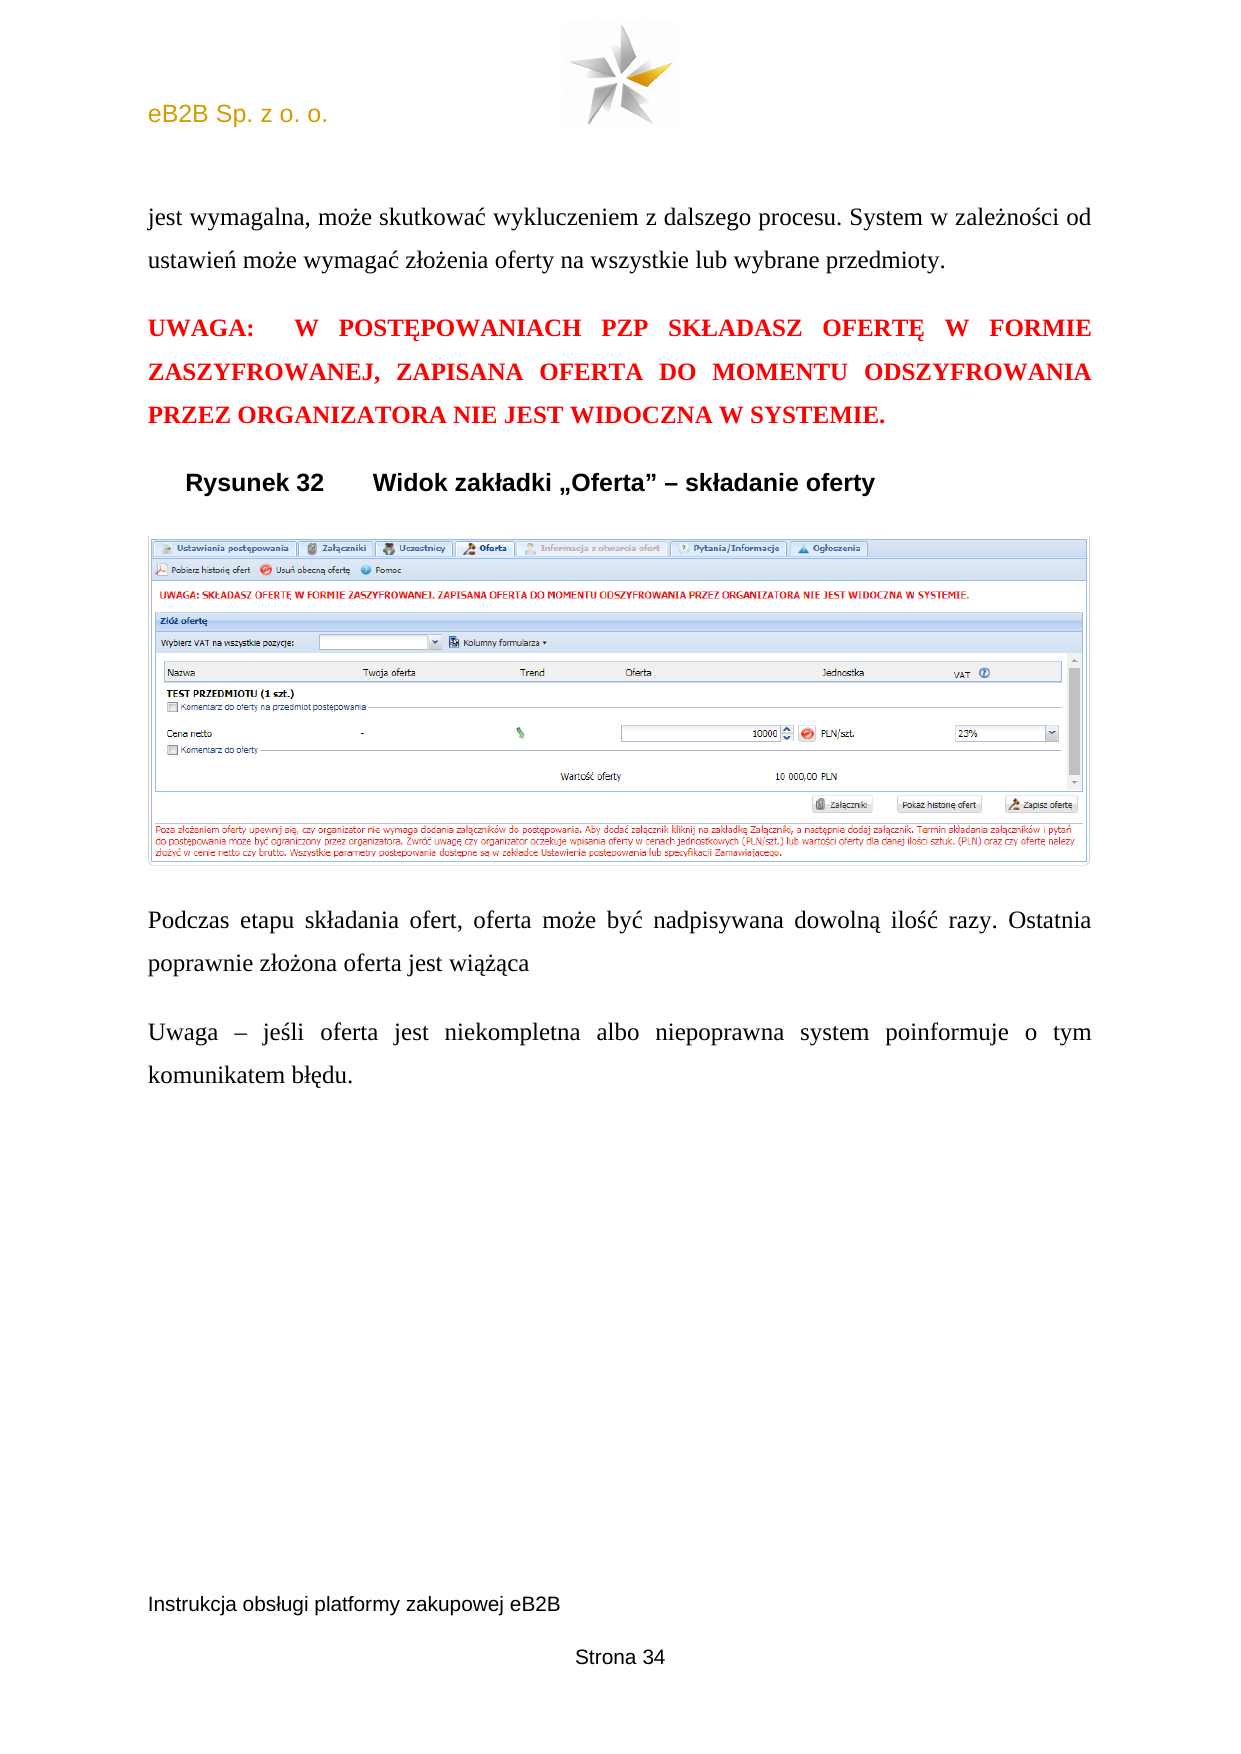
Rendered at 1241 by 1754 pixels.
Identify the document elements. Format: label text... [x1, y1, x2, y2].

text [148, 202, 1093, 274]
text Uwaga – jeśli oferta jest niekompletna albo niepoprawna system poinformuje o tym komunikatem błędu. [148, 1017, 1093, 1088]
picture [147, 536, 1092, 866]
text Podczas etapu składania ofert, oferta może być nadpisywana dowolną ilość razy. Ostatnia poprawnie złożona oferta jest wiążąca [148, 905, 1093, 977]
subtitle Widok zakładki „Oferta” – składanie oferty [185, 468, 1093, 497]
text UWAGA: W POSTĘPOWANIACH PZP SKŁADASZ OFERTĘ W FORMIE ZASZYFROWANEJ, ZAPISANA OFERTA DO MOMENTU ODSZYFROWANIA PRZEZ ORGANIZATORA NIE JEST WIDOCZNA W SYSTEMIE. [148, 313, 1093, 428]
picture [563, 20, 678, 130]
